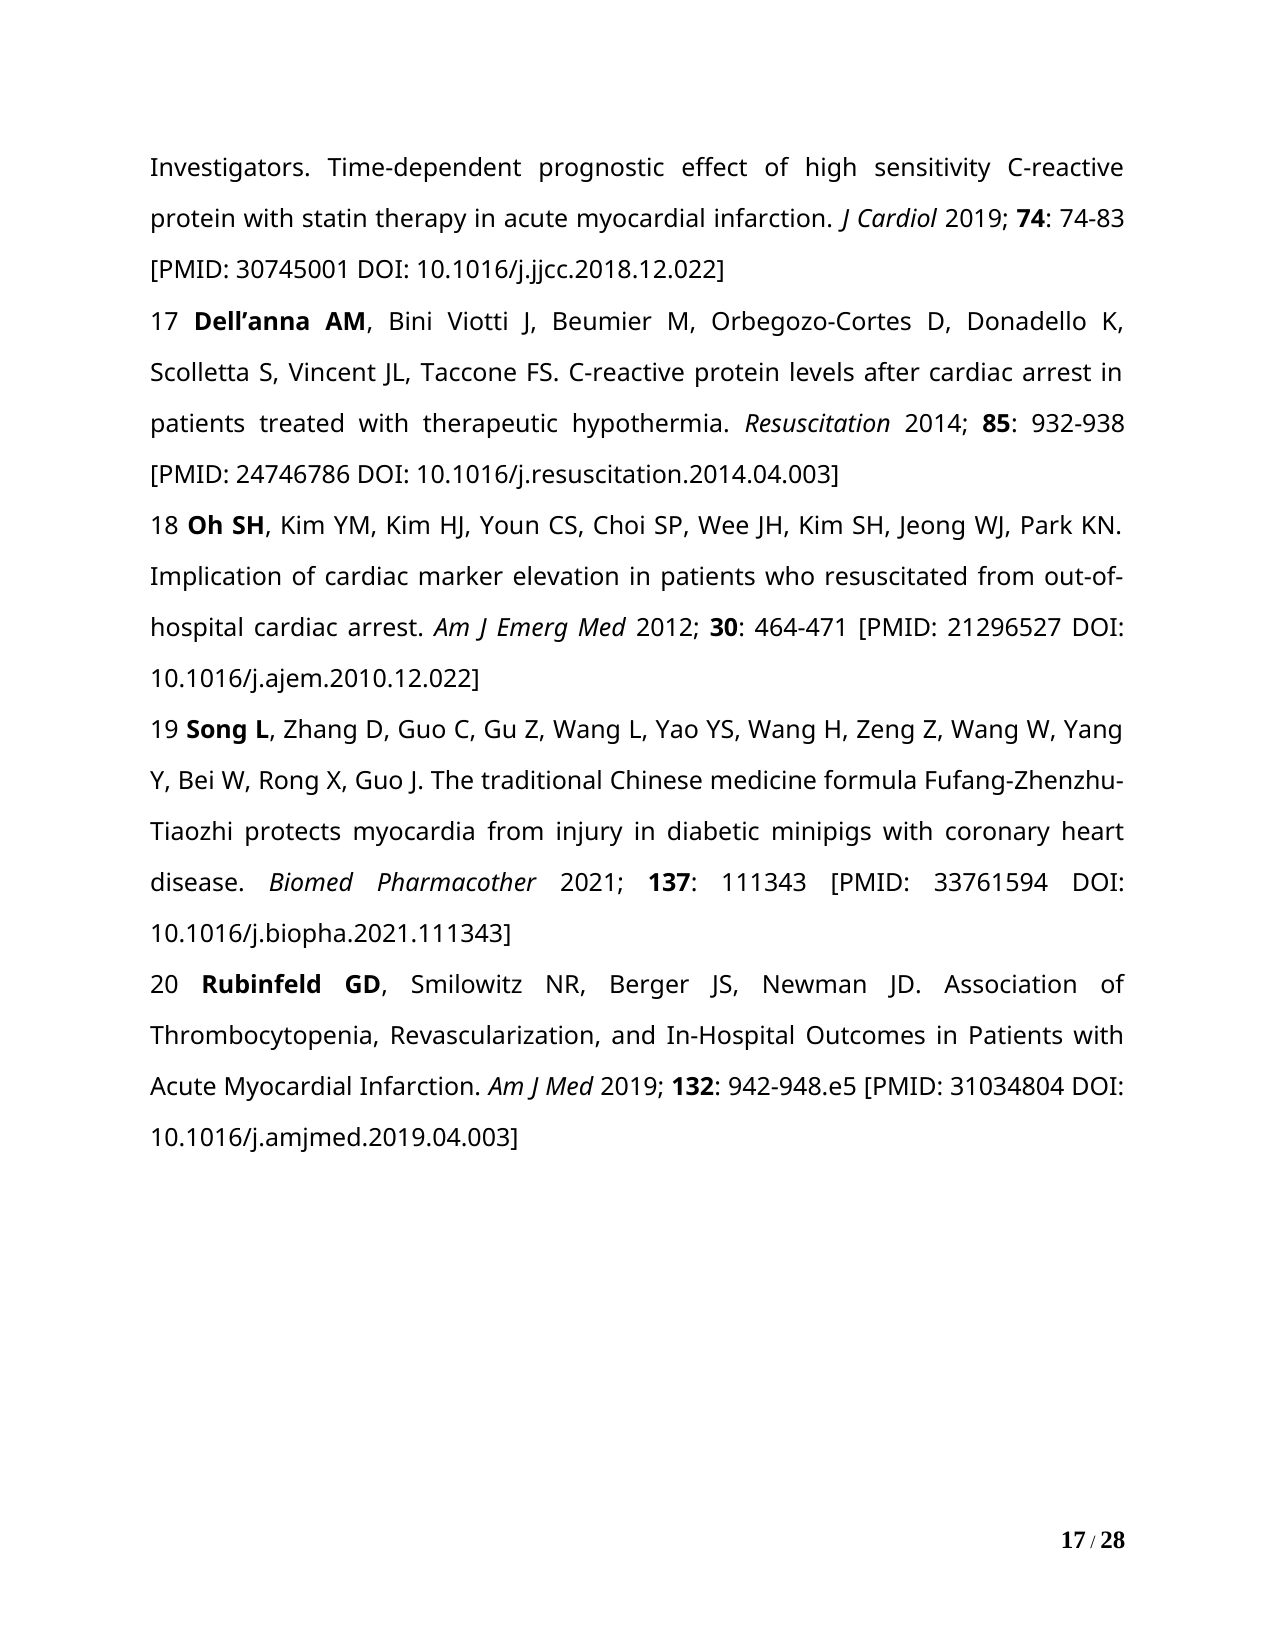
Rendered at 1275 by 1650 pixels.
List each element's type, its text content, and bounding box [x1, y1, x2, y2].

text 19 Song L, Zhang D, Guo C, Gu Z, Wang L, Yao YS, Wang H, Zeng Z, Wang W, Yang Y, Bei W, Rong X, Guo J. The traditional Chinese medicine formula Fufang-Zhenzhu-Tiaozhi protects myocardia from injury in diabetic minipigs with coronary heart disease. Biomed Pharmacother 2021; 137: 111343 [PMID: 33761594 DOI: 10.1016/j.biopha.2021.111343] [150, 711, 1125, 950]
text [150, 150, 1125, 286]
text 18 Oh SH, Kim YM, Kim HJ, Youn CS, Choi SP, Wee JH, Kim SH, Jeong WJ, Park KN. Implication of cardiac marker elevation in patients who resuscitated from out-of-hospital cardiac arrest. Am J Emerg Med 2012; 30: 464-471 [PMID: 21296527 DOI: 10.1016/j.ajem.2010.12.022] [150, 507, 1125, 694]
text 17 Dell’anna AM, Bini Viotti J, Beumier M, Orbegozo-Cortes D, Donadello K, Scolletta S, Vincent JL, Taccone FS. C-reactive protein levels after cardiac arrest in patients treated with therapeutic hypothermia. Resuscitation 2014; 85: 932-938 [PMID: 24746786 DOI: 10.1016/j.resuscitation.2014.04.003] [150, 303, 1125, 490]
text 20 Rubinfeld GD, Smilowitz NR, Berger JS, Newman JD. Association of Thrombocytopenia, Revascularization, and In-Hospital Outcomes in Patients with Acute Myocardial Infarction. Am J Med 2019; 132: 942-948.e5 [PMID: 31034804 DOI: 10.1016/j.amjmed.2019.04.003] [150, 967, 1125, 1154]
